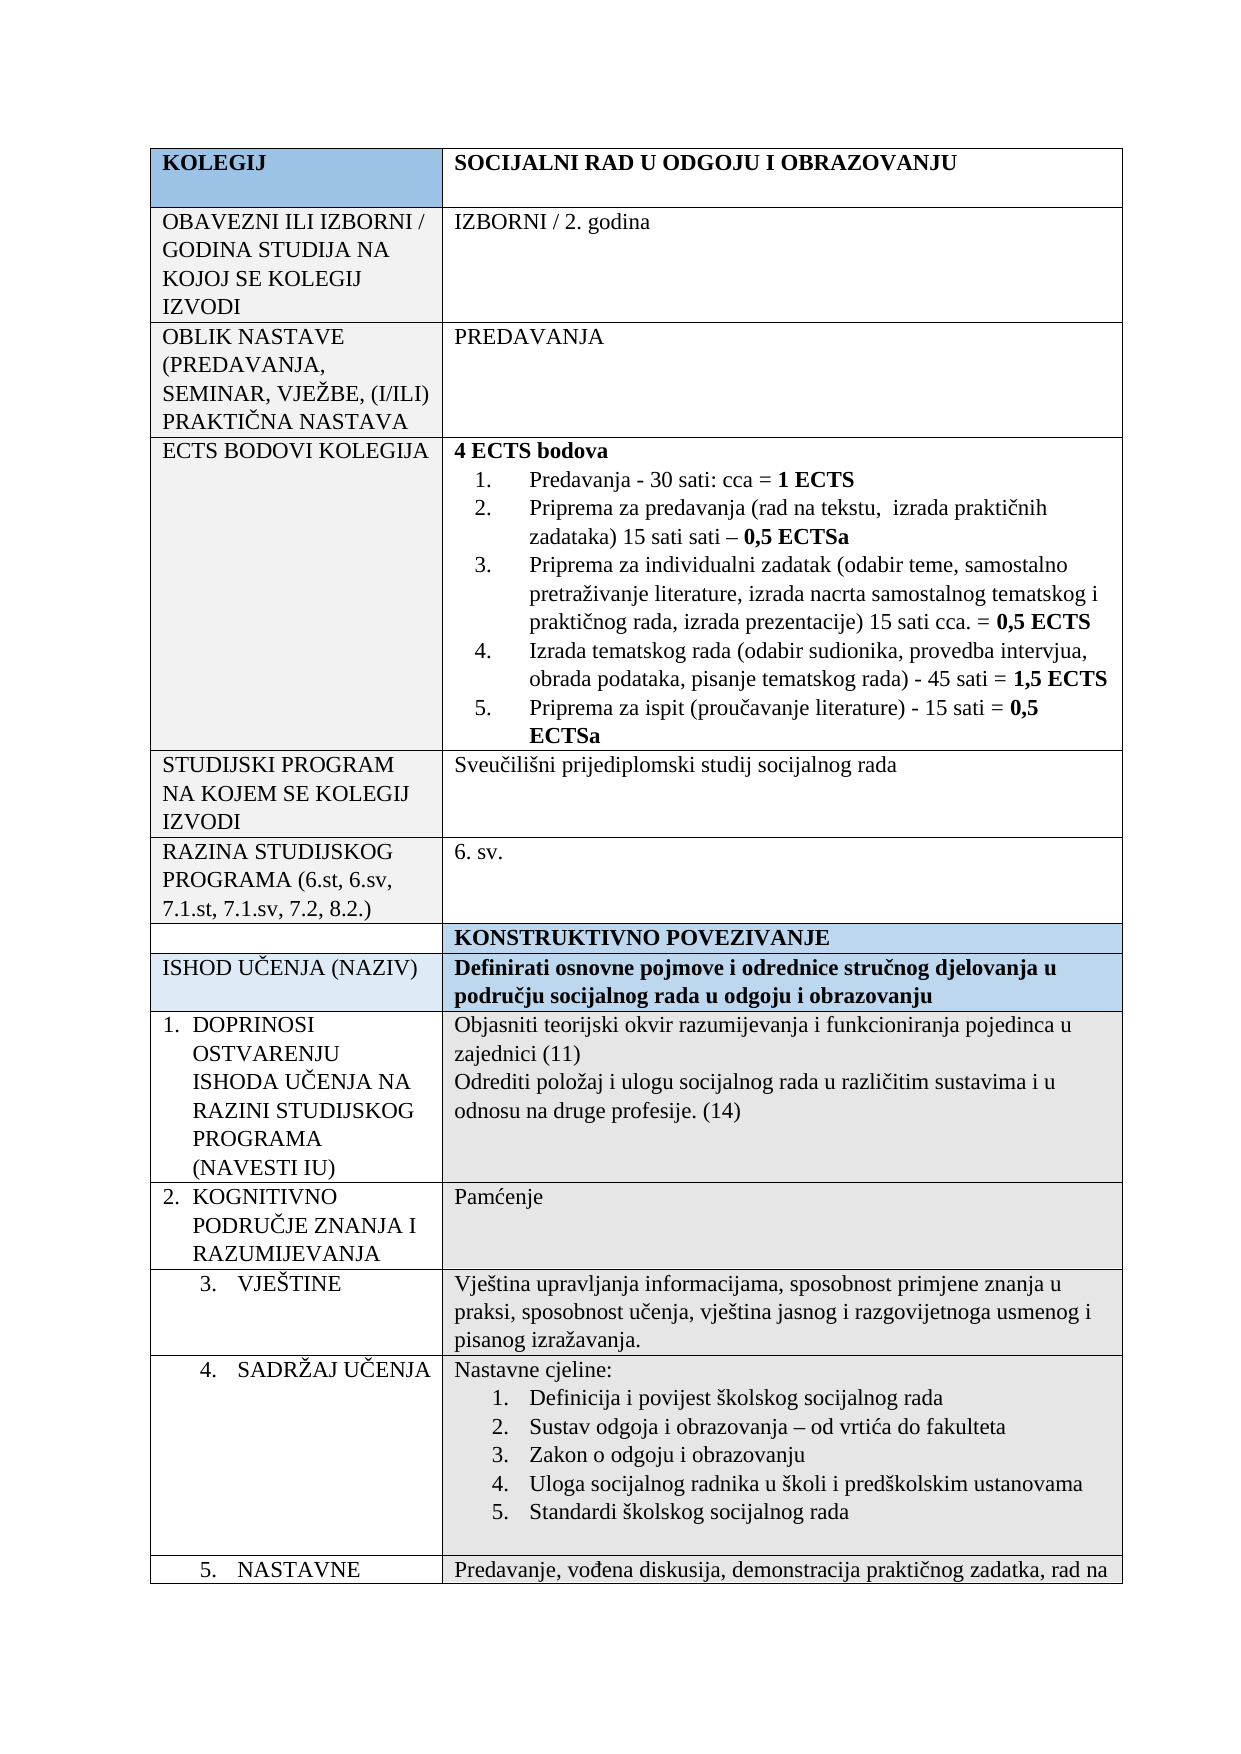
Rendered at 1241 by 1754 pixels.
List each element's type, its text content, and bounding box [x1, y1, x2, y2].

table_cell ECTS BODOVI KOLEGIJA [151, 438, 442, 750]
table_cell RAZINA STUDIJSKOG PROGRAMA (6.st, 6.sv, 7.1.st, 7.1.sv, 7.2, 8.2.) [151, 838, 442, 923]
table_cell DOPRINOSI OSTVARENJU ISHODA UČENJA NA RAZINI STUDIJSKOG PROGRAMA (NAVESTI IU) [151, 1012, 442, 1182]
table_cell SADRŽAJ UČENJA [151, 1356, 442, 1555]
table_header SOCIJALNI RAD U ODGOJU I OBRAZOVANJU [443, 149, 1122, 207]
table_cell Nastavne cjeline: Definicija i povijest školskog socijalnog rada Sustav odgoja i obrazovanja – od vrtića do fakulteta Zakon o odgoju i obrazovanju Uloga socijalnog radnika u školi i predškolskim ustanovama Standardi školskog socijalnog rada [443, 1356, 1122, 1555]
table_cell STUDIJSKI PROGRAM NA KOJEM SE KOLEGIJ IZVODI [151, 751, 442, 837]
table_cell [443, 1556, 1122, 1582]
table_cell [151, 924, 442, 953]
table_cell IZBORNI / 2. godina [443, 208, 1122, 322]
table_cell KOGNITIVNO PODRUČJE ZNANJA I RAZUMIJEVANJA [151, 1183, 442, 1268]
table_cell OBAVEZNI ILI IZBORNI / GODINA STUDIJA NA KOJOJ SE KOLEGIJ IZVODI [151, 208, 442, 322]
table_header KOLEGIJ [151, 149, 442, 207]
table_cell Vještina upravljanja informacijama, sposobnost primjene znanja u praksi, sposobnost učenja, vještina jasnog i razgovijetnoga usmenog i pisanog izražavanja. [443, 1270, 1122, 1355]
table_cell OBLIK NASTAVE (PREDAVANJA, SEMINAR, VJEŽBE, (I/ILI) PRAKTIČNA NASTAVA [151, 323, 442, 437]
table_cell Pamćenje [443, 1183, 1122, 1268]
table_cell Sveučilišni prijediplomski studij socijalnog rada [443, 751, 1122, 837]
table_cell Definirati osnovne pojmove i odrednice stručnog djelovanja u području socijalnog rada u odgoju i obrazovanju [443, 954, 1122, 1011]
table_cell 4 ECTS bodova Predavanja - 30 sati: cca = 1 ECTS Priprema za predavanja (rad na tekstu, izrada praktičnih zadataka) 15 sati sati – 0,5 ECTSa Priprema za individualni zadatak (odabir teme, samostalno pretraživanje literature, izrada nacrta samostalnog tematskog i praktičnog rada, izrada prezentacije) 15 sati cca. = 0,5 ECTS Izrada tematskog rada (odabir sudionika, provedba intervjua, obrada podataka, pisanje tematskog rada) - 45 sati = 1,5 ECTS Priprema za ispit (proučavanje literature) - 15 sati = 0,5 ECTSa [443, 438, 1122, 750]
table_cell KONSTRUKTIVNO POVEZIVANJE [443, 924, 1122, 953]
table_cell VJEŠTINE [151, 1270, 442, 1355]
table_cell ISHOD UČENJA (NAZIV) [151, 954, 442, 1011]
table_cell 6. sv. [443, 838, 1122, 923]
table_cell Objasniti teorijski okvir razumijevanja i funkcioniranja pojedinca u zajednici (11) Odrediti položaj i ulogu socijalnog rada u različitim sustavima i u odnosu na druge profesije. (14) [443, 1012, 1122, 1182]
table_cell PREDAVANJA [443, 323, 1122, 437]
table_cell NASTAVNE METODE [151, 1556, 442, 1582]
